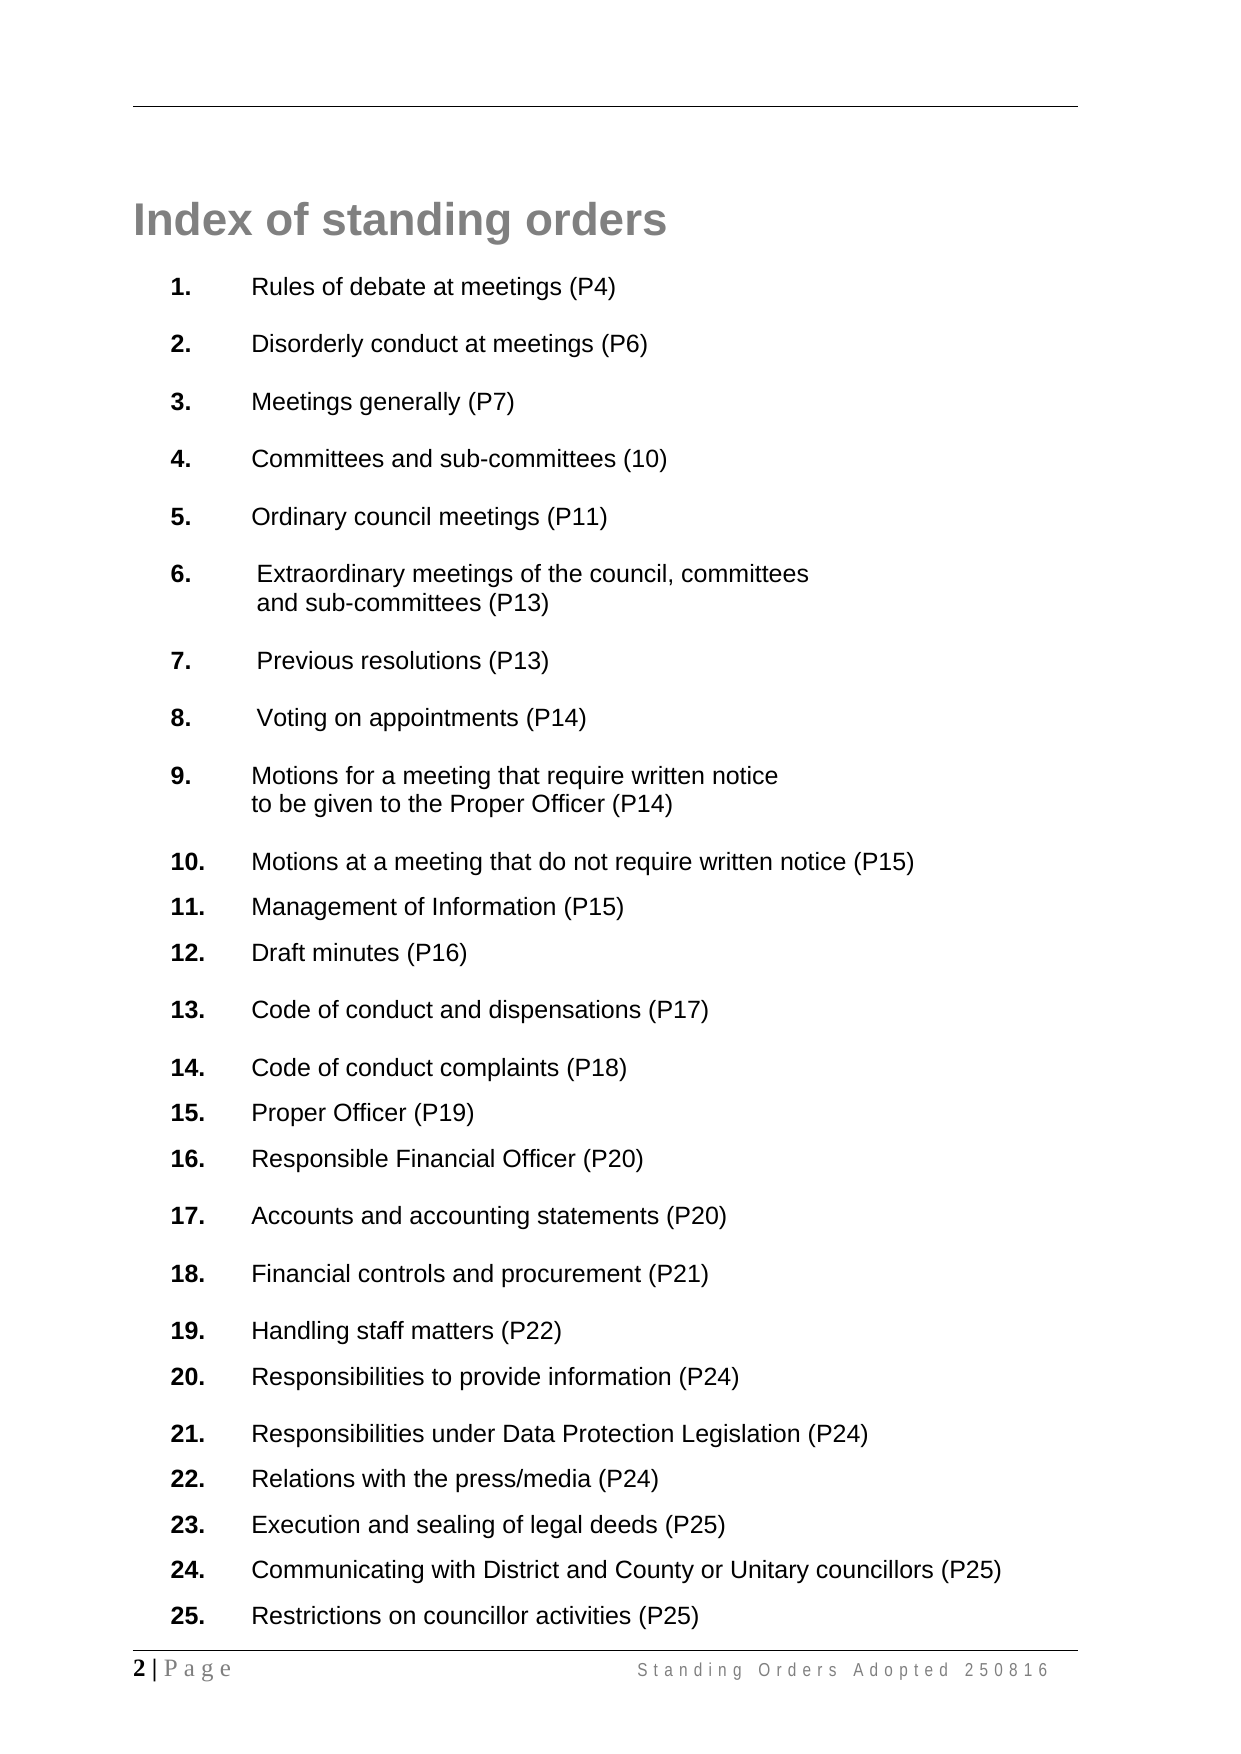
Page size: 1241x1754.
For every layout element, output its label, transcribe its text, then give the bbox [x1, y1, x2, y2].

list Previous resolutions (P13) [170, 646, 1073, 674]
list Ordinary council meetings (P11) [170, 502, 1073, 531]
text Index of standing orders [133, 192, 1078, 245]
list Accounts and accounting statements (P20) [170, 1201, 1073, 1230]
list Code of conduct complaints (P18) [170, 1053, 1073, 1081]
list Proper Officer (P19) [170, 1098, 1073, 1127]
list Restrictions on councillor activities (P25) [170, 1601, 1073, 1629]
list Committees and sub-committees (10) [170, 444, 1073, 473]
list Motions at a meeting that do not require written notice (P15) [170, 847, 1073, 876]
list Extraordinary meetings of the council, committees [170, 559, 1080, 588]
list Financial controls and procurement (P21) [170, 1258, 1073, 1287]
list Responsibilities under Data Protection Legislation (P24) [170, 1419, 1073, 1448]
list Voting on appointments (P14) [170, 703, 1073, 732]
list and sub-committees (P13) [208, 588, 1073, 617]
list Motions for a meeting that require written notice to be given to the Proper Officer (P14) [170, 761, 1073, 818]
list Responsibilities to provide information (P24) [170, 1361, 1073, 1390]
list Rules of debate at meetings (P4) [170, 272, 1073, 301]
list Management of Information (P15) [170, 892, 1080, 921]
list Relations with the press/media (P24) [170, 1464, 1073, 1493]
list Responsible Financial Officer (P20) [170, 1143, 1073, 1172]
list Handling staff matters (P22) [170, 1316, 1073, 1345]
list Draft minutes (P16) [170, 938, 1073, 966]
list Code of conduct and dispensations (P17) [170, 995, 1080, 1024]
list Meetings generally (P7) [170, 387, 1073, 416]
list Communicating with District and County or Unitary councillors (P25) [170, 1555, 1080, 1584]
list Execution and sealing of legal deeds (P25) [170, 1510, 1073, 1538]
list Disorderly conduct at meetings (P6) [170, 329, 1073, 358]
